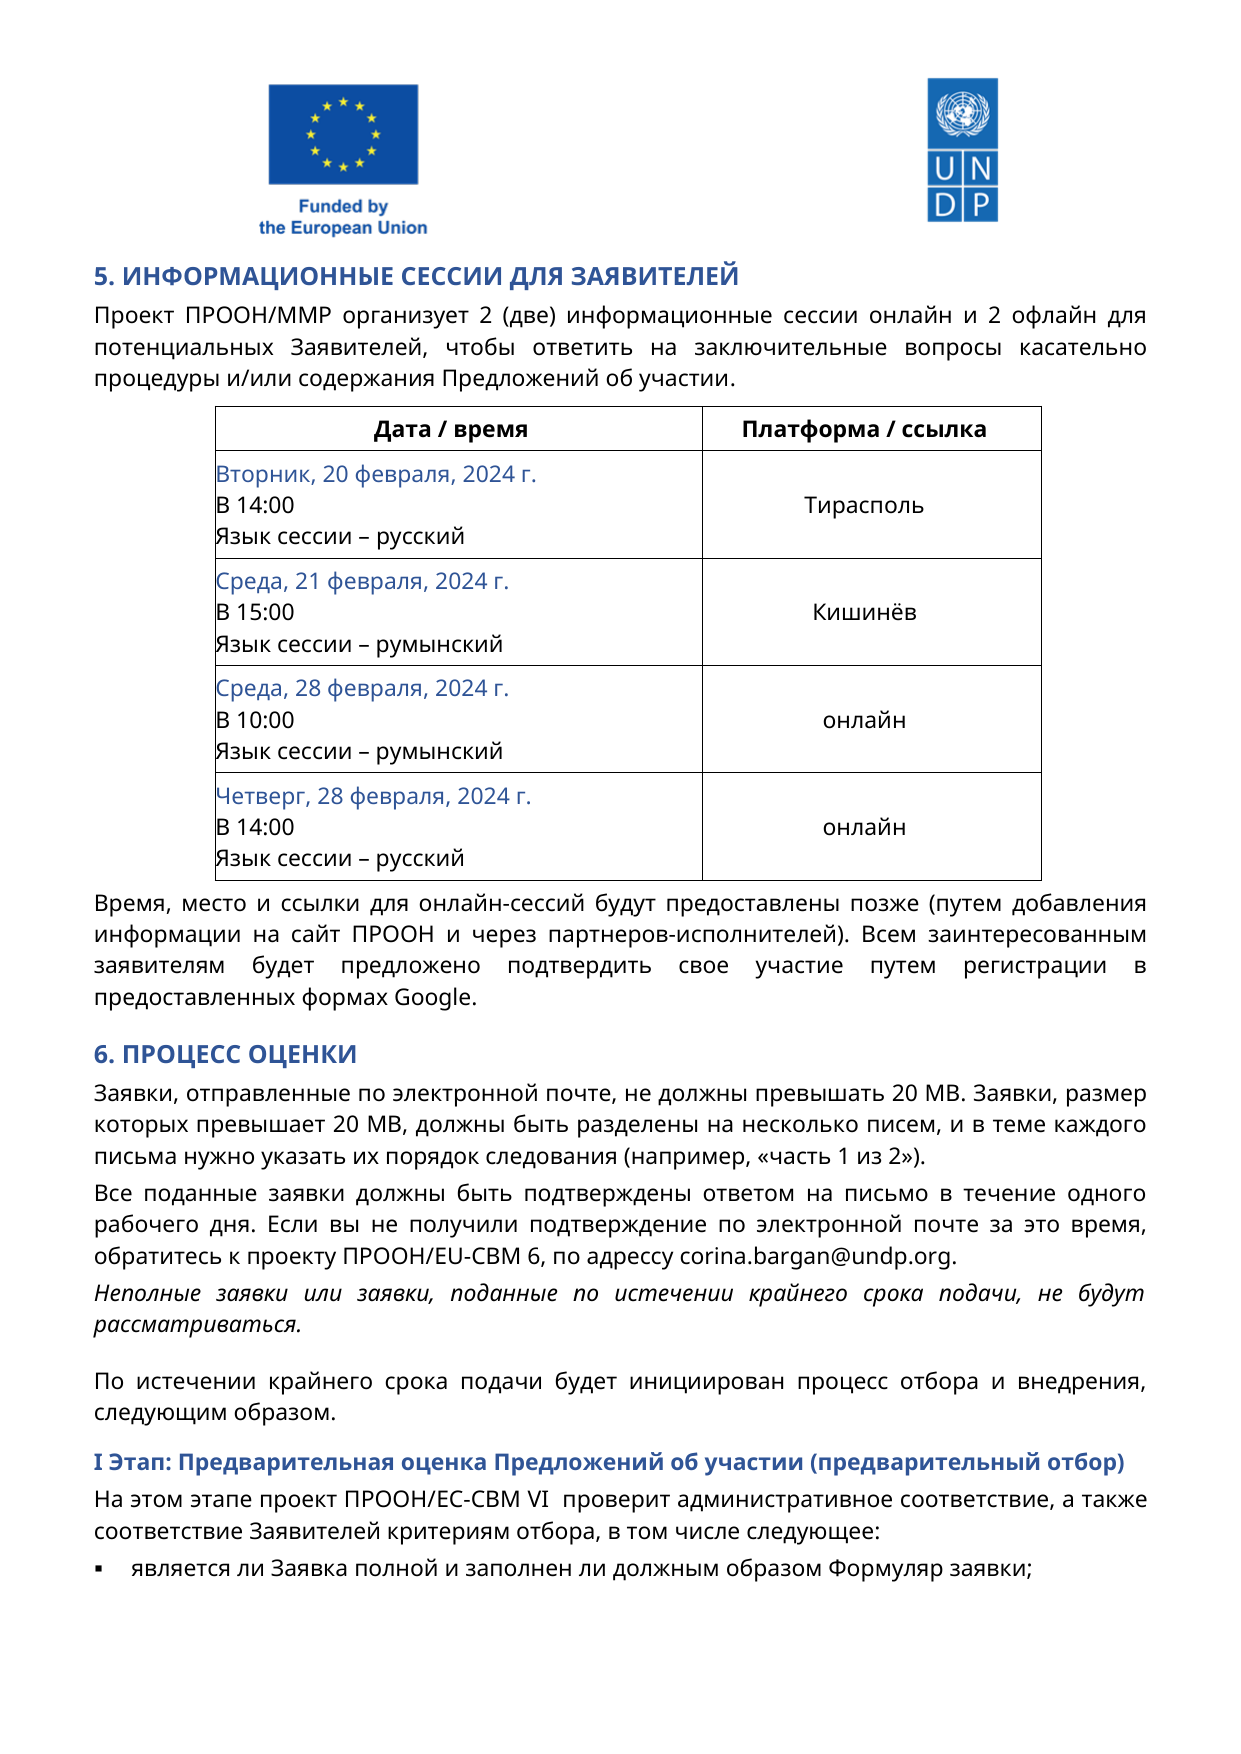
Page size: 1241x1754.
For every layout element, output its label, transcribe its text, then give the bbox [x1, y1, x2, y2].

table_cell онлайн [703, 773, 1041, 879]
table_cell Кишинёв [703, 559, 1041, 665]
text Время, место и ссылки для онлайн-сессий будут предоставлены позже (путем добавления информации на сайт ПРООН и через партнеров-исполнителей). Всем заинтересованным заявителям будет предложено подтвердить свое участие путем регистрации в предоставленных формах Google. [94, 887, 1148, 1012]
table_header Дата / время [216, 407, 702, 450]
table_cell Вторник, 20 февраля, 2024 г. В 14:00 Язык сессии – русский [216, 451, 702, 558]
text Заявки, отправленные по электронной почте, не должны превышать 20 MB. Заявки, размер которых превышает 20 MB, должны быть разделены на несколько писем, и в теме каждого письма нужно указать их порядок следования (например, «часть 1 из 2»). [94, 1077, 1148, 1171]
text Все поданные заявки должны быть подтверждены ответом на письмо в течение одного рабочего дня. Если вы не получили подтверждение по электронной почте за это время, обратитесь к проекту ПРООН/EU-CBM 6, по адрессу corina.bargan@undp.org. [94, 1177, 1148, 1271]
text I Этап: Предварительная оценка Предложений об участии (предварительный отбор) [94, 1446, 1148, 1477]
table_cell Среда, 21 февраля, 2024 г. В 15:00 Язык сессии – румынский [216, 559, 702, 665]
text Неполные заявки или заявки, поданные по истечении крайнего срока подачи, не будут рассматриваться. [94, 1277, 1148, 1340]
table_cell онлайн [703, 666, 1041, 772]
text Проект ПРООН/ММР организует 2 (две) информационные сессии онлайн и 2 офлайн для потенциальных Заявителей, чтобы ответить на заключительные вопросы касательно процедуры и/или содержания Предложений об участии. [94, 299, 1148, 393]
table_header Платформа / ссылка [703, 407, 1041, 450]
table_cell Тирасполь [703, 451, 1041, 558]
table_cell Среда, 28 февраля, 2024 г. В 10:00 Язык сессии – румынский [216, 666, 702, 772]
list является ли Заявка полной и заполнен ли должным образом Формуляр заявки; [94, 1552, 1148, 1583]
picture [226, 45, 1032, 259]
text 5. ИНФОРМАЦИОННЫЕ СЕССИИ ДЛЯ ЗАЯВИТЕЛЕЙ [94, 259, 1163, 293]
text По истечении крайнего срока подачи будет инициирован процесс отбора и внедрения, следующим образом. [94, 1365, 1148, 1427]
table_cell Четверг, 28 февраля, 2024 г. В 14:00 Язык сессии – русский [216, 773, 702, 879]
text 6. ПРОЦЕСС ОЦЕНКИ [94, 1037, 1163, 1071]
text На этом этапе проект ПРООН/ЕС-CBM VI проверит административное соответствие, а также соответствие Заявителей критериям отбора, в том числе следующее: [94, 1483, 1148, 1546]
